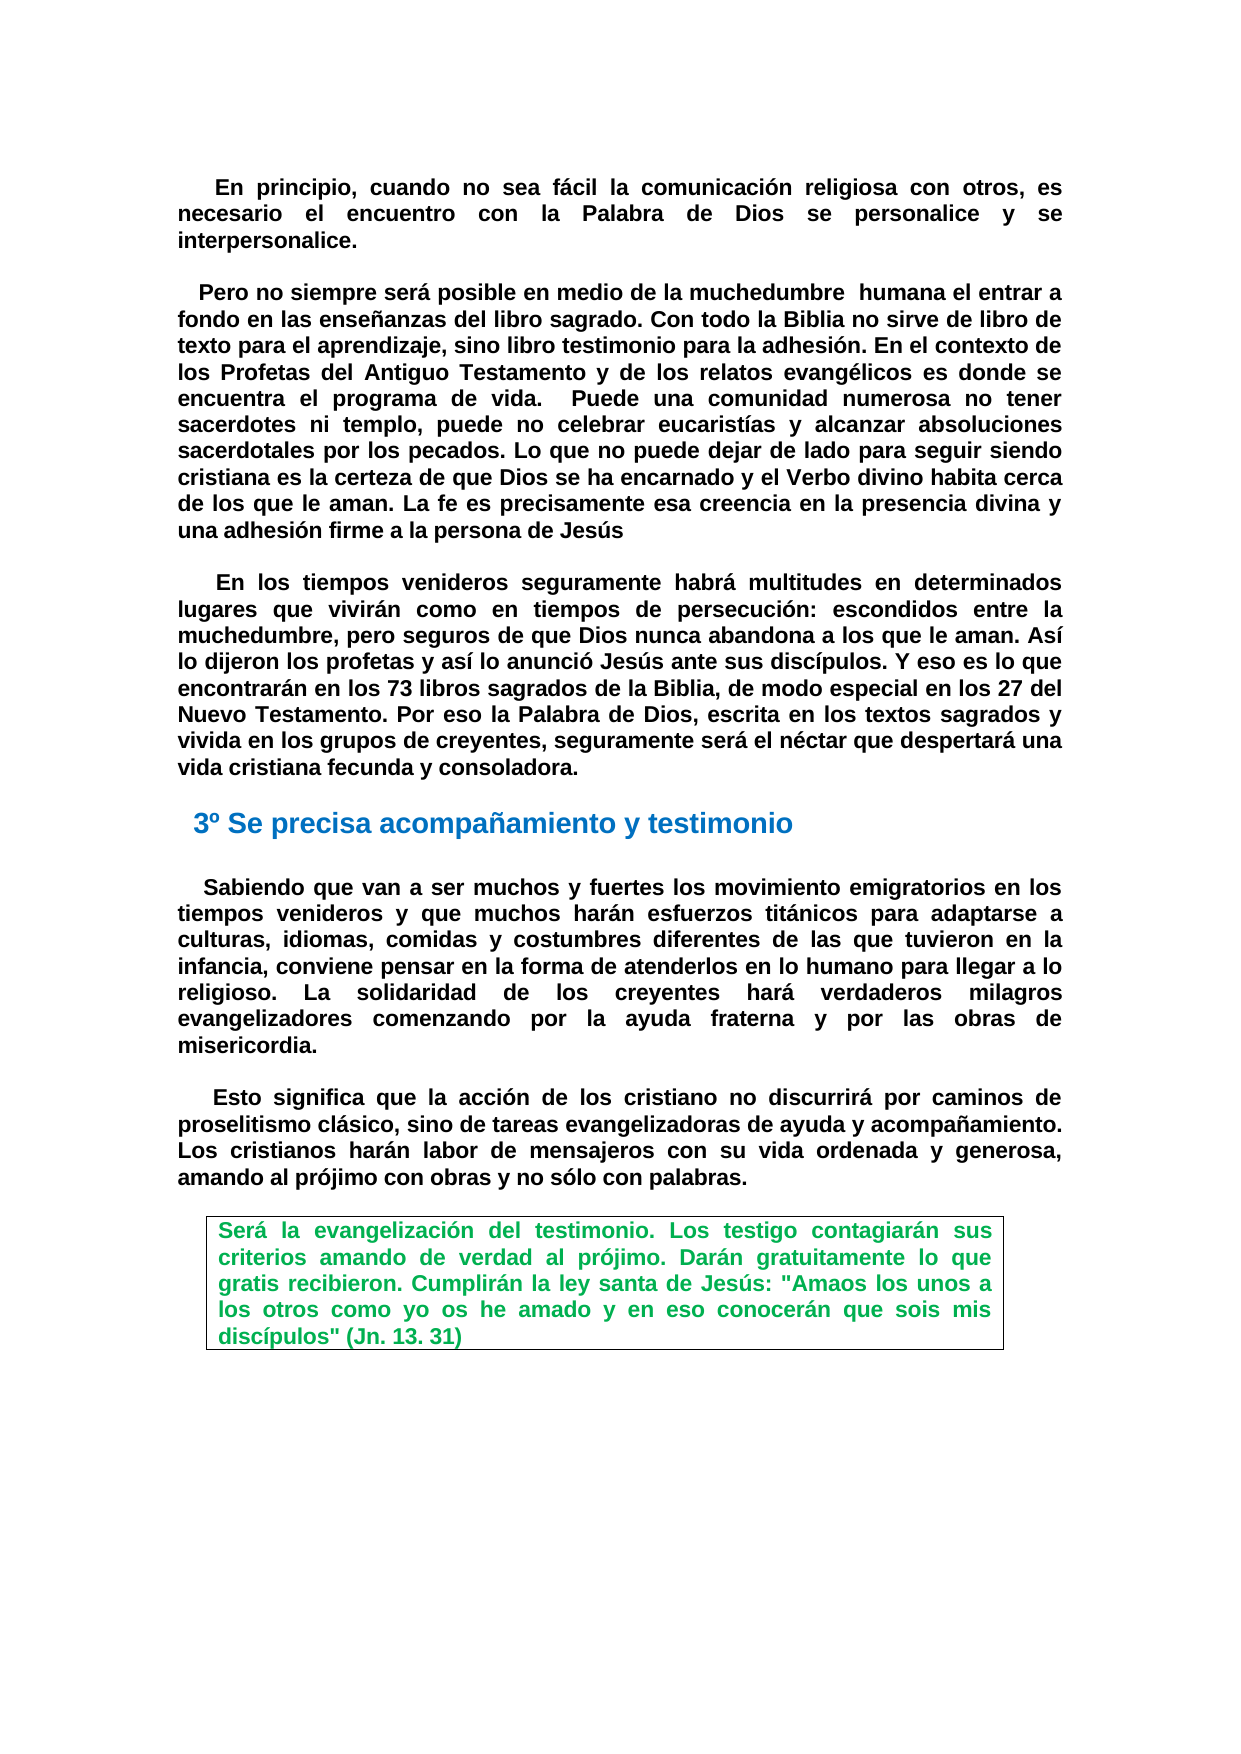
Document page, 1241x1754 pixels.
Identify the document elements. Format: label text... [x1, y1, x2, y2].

text Pero no siempre será posible en medio de la muchedumbre humana el entrar a fondo en las enseñanzas del libro sagrado. Con todo la Biblia no sirve de libro de texto para el aprendizaje, sino libro testimonio para la adhesión. En el contexto de los Profetas del Antiguo Testamento y de los relatos evangélicos es donde se encuentra el programa de vida. Puede una comunidad numerosa no tener sacerdotes ni templo, puede no celebrar eucaristías y alcanzar absoluciones sacerdotales por los pecados. Lo que no puede dejar de lado para seguir siendo cristiana es la certeza de que Dios se ha encarnado y el Verbo divino habita cerca de los que le aman. La fe es precisamente esa creencia en la presencia divina y una adhesión firme a la persona de Jesús [177, 279, 1063, 543]
text Esto significa que la acción de los cristiano no discurrirá por caminos de proselitismo clásico, sino de tareas evangelizadoras de ayuda y acompañamiento. Los cristianos harán labor de mensajeros con su vida ordenada y generosa, amando al prójimo con obras y no sólo con palabras. [177, 1084, 1063, 1190]
text 3º Se precisa acompañamiento y testimonio [177, 806, 1063, 840]
table_header Será la evangelización del testimonio. Los testigo contagiarán sus criterios amando de verdad al prójimo. Darán gratuitamente lo que gratis recibieron. Cumplirán la ley santa de Jesús: "Amaos los unos a los otros como yo os he amado y en eso conocerán que sois mis discípulos" (Jn. 13. 31) [207, 1217, 1003, 1349]
text En los tiempos venideros seguramente habrá multitudes en determinados lugares que vivirán como en tiempos de persecución: escondidos entre la muchedumbre, pero seguros de que Dios nunca abandona a los que le aman. Así lo dijeron los profetas y así lo anunció Jesús ante sus discípulos. Y eso es lo que encontrarán en los 73 libros sagrados de la Biblia, de modo especial en los 27 del Nuevo Testamento. Por eso la Palabra de Dios, escrita en los textos sagrados y vivida en los grupos de creyentes, seguramente será el néctar que despertará una vida cristiana fecunda y consoladora. [177, 569, 1063, 780]
text Sabiendo que van a ser muchos y fuertes los movimiento emigratorios en los tiempos venideros y que muchos harán esfuerzos titánicos para adaptarse a culturas, idiomas, comidas y costumbres diferentes de las que tuvieron en la infancia, conviene pensar en la forma de atenderlos en lo humano para llegar a lo religioso. La solidaridad de los creyentes hará verdaderos milagros evangelizadores comenzando por la ayuda fraterna y por las obras de misericordia. [177, 873, 1063, 1058]
text En principio, cuando no sea fácil la comunicación religiosa con otros, es necesario el encuentro con la Palabra de Dios se personalice y se interpersonalice. [177, 174, 1063, 253]
